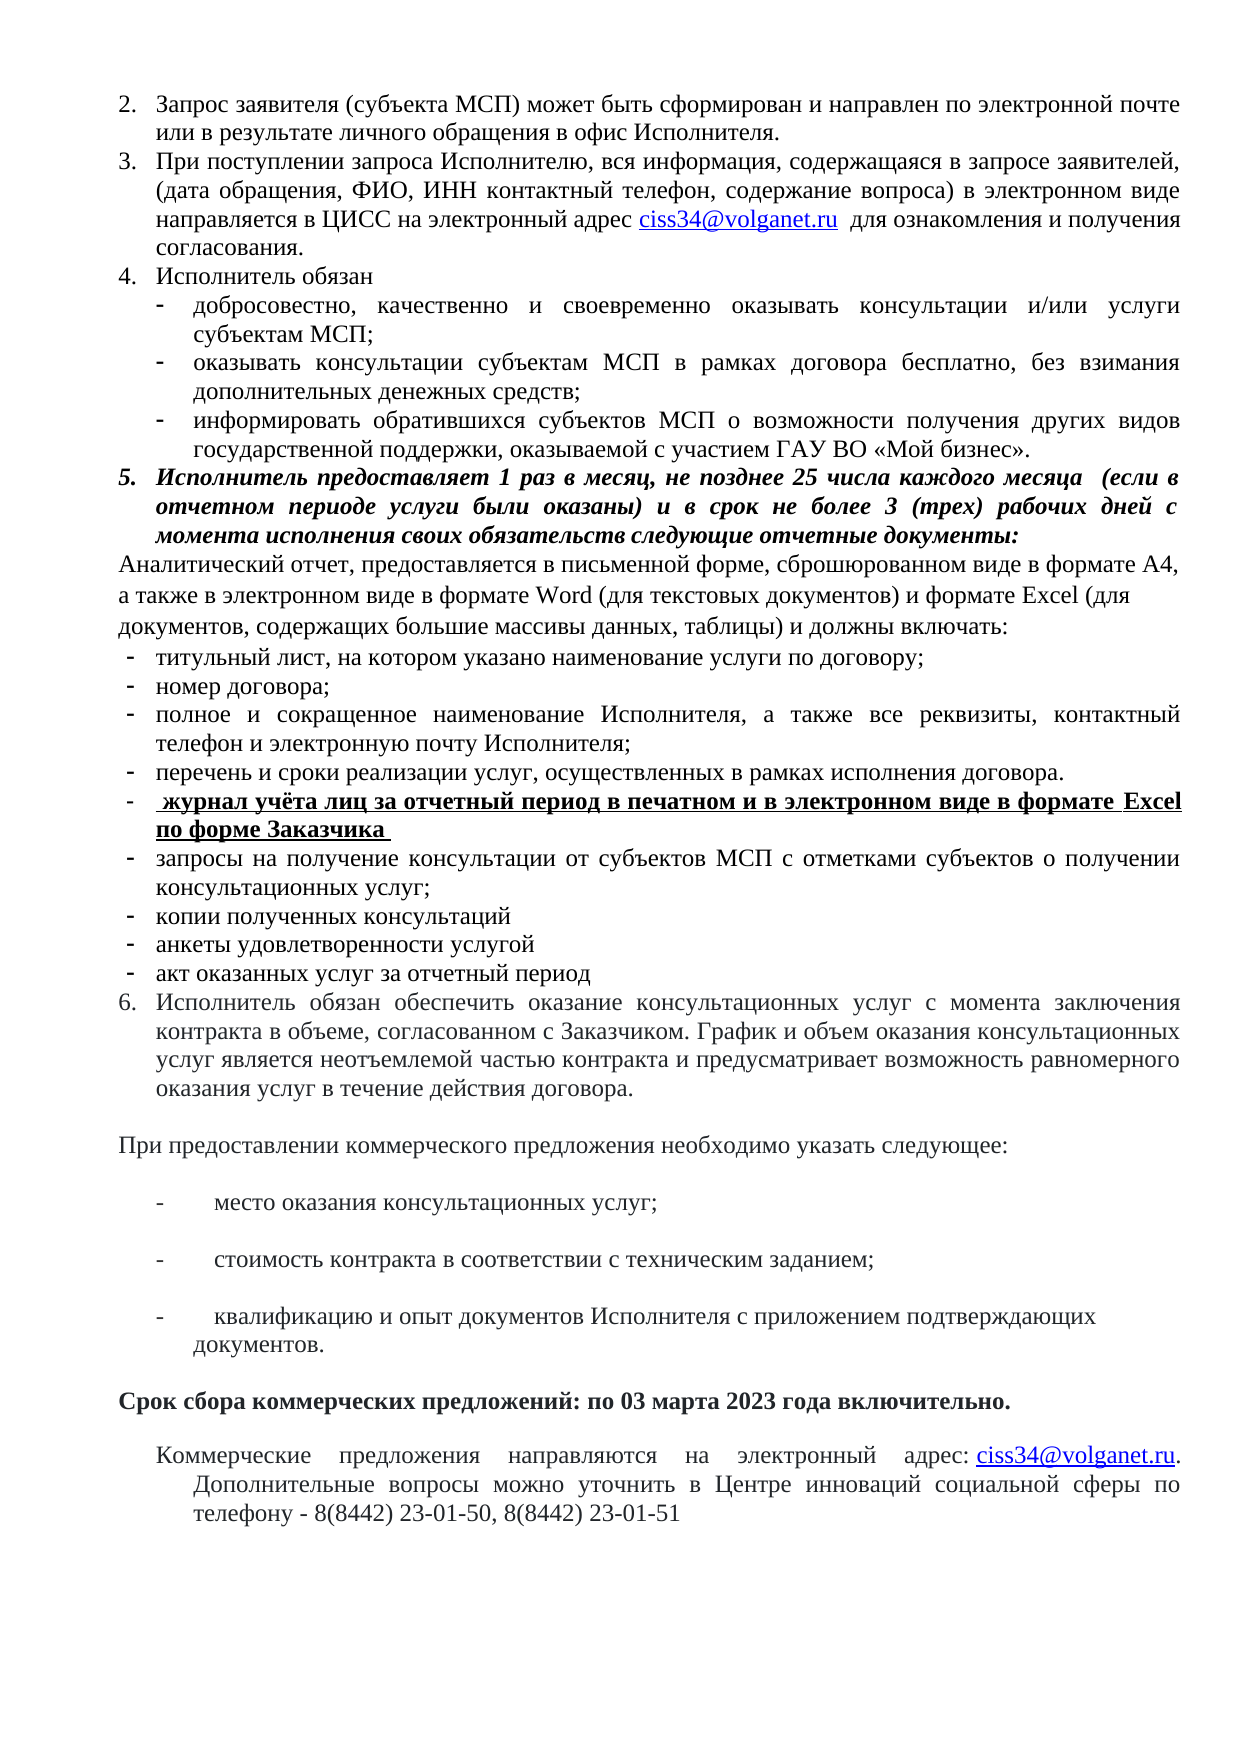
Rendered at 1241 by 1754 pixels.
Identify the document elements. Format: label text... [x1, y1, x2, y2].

list добросовестно, качественно и своевременно оказывать консультации и/или услуги субъектам МСП; [156, 290, 1181, 347]
list Запрос заявителя (субъекта МСП) может быть сформирован и направлен по электронной почте или в результате личного обращения в офис Исполнителя. [118, 89, 1181, 146]
text 6. Исполнитель обязан обеспечить оказание консультационных услуг с момента заключения контракта в объеме, согласованном с Заказчиком. График и объем оказания консультационных услуг является неотъемлемой частью контракта и предусматривает возможность равномерного оказания услуг в течение действия договора. [118, 987, 1181, 1102]
list Исполнитель предоставляет 1 раз в месяц, не позднее 25 числа каждого месяца (если в отчетном периоде услуги были оказаны) и в срок не более 3 (трех) рабочих дней с момента исполнения своих обязательств следующие отчетные документы: [118, 462, 1181, 549]
list титульный лист, на котором указано наименование услуги по договору; [126, 642, 1182, 671]
list информировать обратившихся субъектов МСП о возможности получения других видов государственной поддержки, оказываемой с участием ГАУ ВО «Мой бизнес». [156, 405, 1181, 462]
list При поступлении запроса Исполнителю, вся информация, содержащаяся в запросе заявителей, (дата обращения, ФИО, ИНН контактный телефон, содержание вопроса) в электронном виде направляется в ЦИСС на электронный адрес ciss34@volganet.ru для ознакомления и получения согласования. [118, 146, 1181, 261]
text Коммерческие предложения направляются на электронный адрес: ciss34@volganet.ru. Дополнительные вопросы можно уточнить в Центре инноваций социальной сферы по телефону - 8(8442) 23-01-50, 8(8442) 23-01-51 [156, 1440, 1181, 1526]
list анкеты удовлетворенности услугой [126, 929, 1182, 958]
text Срок сбора коммерческих предложений: по 03 марта 2023 года включительно. [118, 1386, 1181, 1415]
list номер договора; [126, 671, 1182, 699]
list полное и сокращенное наименование Исполнителя, а также все реквизиты, контактный телефон и электронную почту Исполнителя; [126, 699, 1182, 757]
list оказывать консультации субъектам МСП в рамках договора бесплатно, без взимания дополнительных денежных средств; [156, 347, 1181, 405]
text - место оказания консультационных услуг; [156, 1187, 1181, 1216]
list Исполнитель обязан [118, 261, 1181, 290]
list запросы на получение консультации от субъектов МСП с отметками субъектов о получении консультационных услуг; [126, 843, 1182, 901]
text Аналитический отчет, предоставляется в письменной форме, сброшюрованном виде в формате А4, а также в электронном виде в формате Word (для текстовых документов) и формате Excel (для документов, содержащих большие массивы данных, таблицы) и должны включать: [118, 549, 1182, 640]
text - стоимость контракта в соответствии с техническим заданием; [156, 1244, 1181, 1273]
text - квалификацию и опыт документов Исполнителя с приложением подтверждающих документов. [156, 1301, 1181, 1358]
list перечень и сроки реализации услуг, осуществленных в рамках исполнения договора. [126, 757, 1182, 786]
list акт оказанных услуг за отчетный период [126, 958, 1182, 987]
list копии полученных консультаций [126, 901, 1182, 929]
list журнал учёта лиц за отчетный период в печатном и в электронном виде в формате Excel по форме Заказчика [126, 786, 1182, 843]
text При предоставлении коммерческого предложения необходимо указать следующее: [118, 1130, 1181, 1159]
